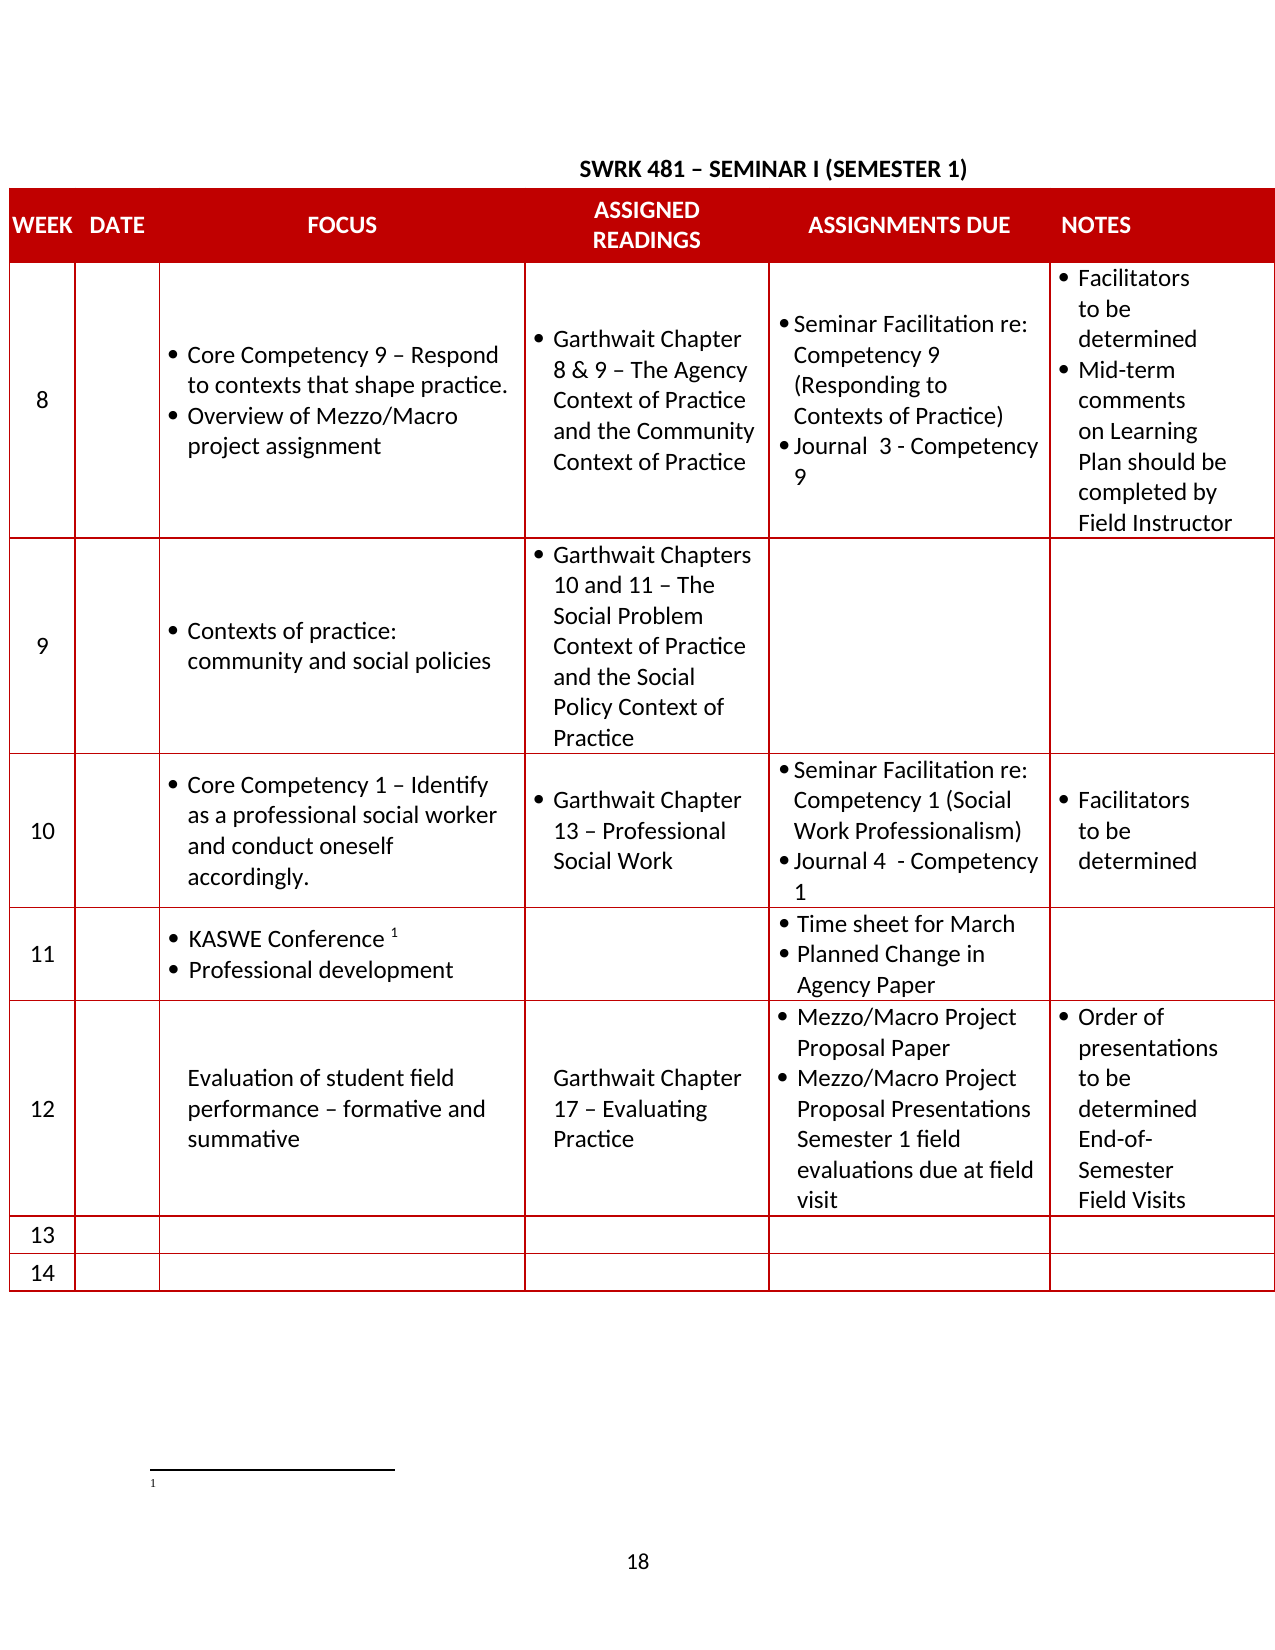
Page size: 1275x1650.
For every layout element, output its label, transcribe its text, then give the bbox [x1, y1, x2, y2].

table_cell [770, 1217, 1049, 1252]
table_cell [526, 908, 768, 1000]
table_cell [76, 754, 159, 907]
table_cell [1051, 908, 1274, 1000]
table_cell [770, 1254, 1049, 1290]
table_cell [1051, 1217, 1274, 1252]
table_cell [160, 1254, 524, 1290]
table_header SWRK 481 – SEMINAR I (SEMESTER 1) [9, 150, 1275, 187]
table_cell NOTES [1051, 189, 1274, 261]
table_cell [76, 1254, 159, 1290]
table_cell Core Competency 9 – Respond to contexts that shape practice. Overview of Mezzo/Macro project assignment [160, 263, 524, 537]
table_cell [1051, 539, 1274, 752]
table_cell ASSIGNED READINGS [526, 189, 768, 261]
table_cell Mezzo/Macro Project Proposal Paper Mezzo/Macro Project Proposal Presentations Semester 1 field evaluations due at field visit [770, 1001, 1049, 1215]
table_cell Contexts of practice: community and social policies [160, 539, 524, 752]
table_cell [76, 263, 159, 537]
table_cell [76, 1001, 159, 1215]
table_cell ASSIGNMENTS DUE [770, 189, 1049, 261]
table_cell Time sheet for March Planned Change in Agency Paper [770, 908, 1049, 1000]
table_cell [76, 908, 159, 1000]
table_cell [76, 1217, 159, 1252]
table_cell Core Competency 1 – Identify as a professional social worker and conduct oneself accordingly. [160, 754, 524, 907]
table_cell [770, 539, 1049, 752]
table_cell [76, 539, 159, 752]
table_cell [526, 1217, 768, 1252]
table_cell 8 [10, 263, 74, 537]
table_cell 11 [10, 908, 74, 1000]
table_cell Facilitators to be determined [1051, 754, 1274, 907]
table_cell WEEK [10, 189, 74, 261]
table_cell [1051, 1254, 1274, 1290]
table_cell KASWE Conference Professional development [160, 908, 524, 1000]
table_cell [526, 1254, 768, 1290]
table_cell Seminar Facilitation re: Competency 9 (Responding to Contexts of Practice) Journal 3 - Competency 9 [770, 263, 1049, 537]
table_cell 14 [10, 1254, 74, 1290]
table_cell Facilitators to be determined Mid-term comments on Learning Plan should be completed by Field Instructor [1051, 263, 1274, 537]
table_cell Garthwait Chapter 8 & 9 – The Agency Context of Practice and the Community Context of Practice [526, 263, 768, 537]
table_cell 10 [10, 754, 74, 907]
table_cell Garthwait Chapter 13 – Professional Social Work [526, 754, 768, 907]
table_cell Seminar Facilitation re: Competency 1 (Social Work Professionalism) Journal 4 - Competency 1 [770, 754, 1049, 907]
table_cell Order of presentations to be determined End-of- Semester Field Visits [1051, 1001, 1274, 1215]
table_cell [160, 1217, 524, 1252]
table_cell Evaluation of student field performance – formative and summative [160, 1001, 524, 1215]
table_cell DATE [76, 189, 159, 261]
table_cell FOCUS [160, 189, 524, 261]
table_cell 13 [10, 1217, 74, 1252]
table_cell 9 [10, 539, 74, 752]
table_cell Garthwait Chapter 17 – Evaluating Practice [526, 1001, 768, 1215]
table_cell Garthwait Chapters 10 and 11 – The Social Problem Context of Practice and the Social Policy Context of Practice [526, 539, 768, 752]
table_cell 12 [10, 1001, 74, 1215]
